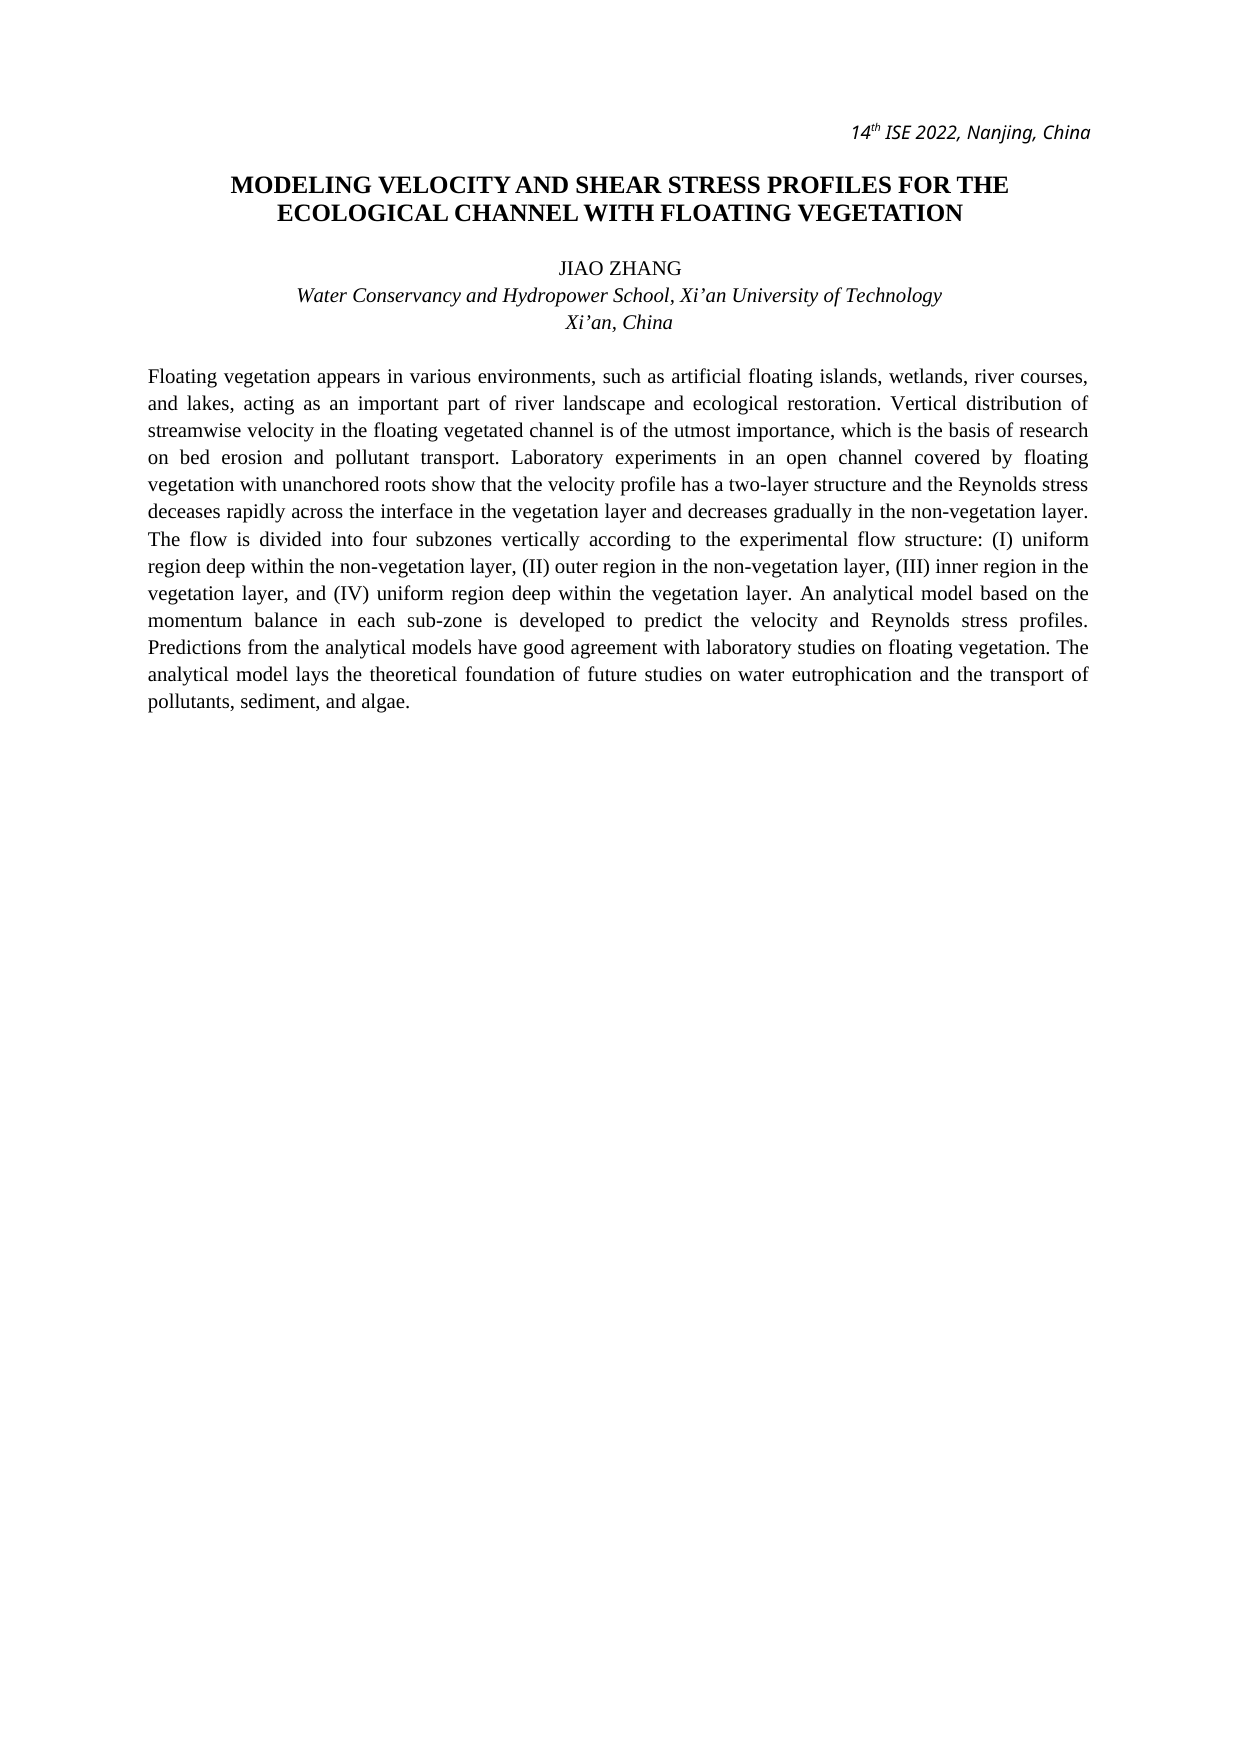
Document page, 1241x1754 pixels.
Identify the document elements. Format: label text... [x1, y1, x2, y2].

title Modeling velocity and shear stress profiles for the ecological channel with floating vegetation [148, 172, 1093, 226]
text Water Conservancy and Hydropower School, Xi’an University of Technology [148, 281, 1093, 308]
text Xi’an, China [148, 308, 1093, 335]
text Floating vegetation appears in various environments, such as artificial floating islands, wetlands, river courses, and lakes, acting as an important part of river landscape and ecological restoration. Vertical distribution of streamwise velocity in the floating vegetated channel is of the utmost importance, which is the basis of research on bed erosion and pollutant transport. Laboratory experiments in an open channel covered by floating vegetation with unanchored roots show that the velocity profile has a two-layer structure and the Reynolds stress deceases rapidly across the interface in the vegetation layer and decreases gradually in the non-vegetation layer. The flow is divided into four subzones vertically according to the experimental flow structure: (I) uniform region deep within the non-vegetation layer, (II) outer region in the non-vegetation layer, (III) inner region in the vegetation layer, and (IV) uniform region deep within the vegetation layer. An analytical model based on the momentum balance in each sub-zone is developed to predict the velocity and Reynolds stress profiles. Predictions from the analytical models have good agreement with laboratory studies on floating vegetation. The analytical model lays the theoretical foundation of future studies on water eutrophication and the transport of pollutants, sediment, and algae. [148, 362, 1090, 714]
text jiao zhang [148, 253, 1093, 281]
